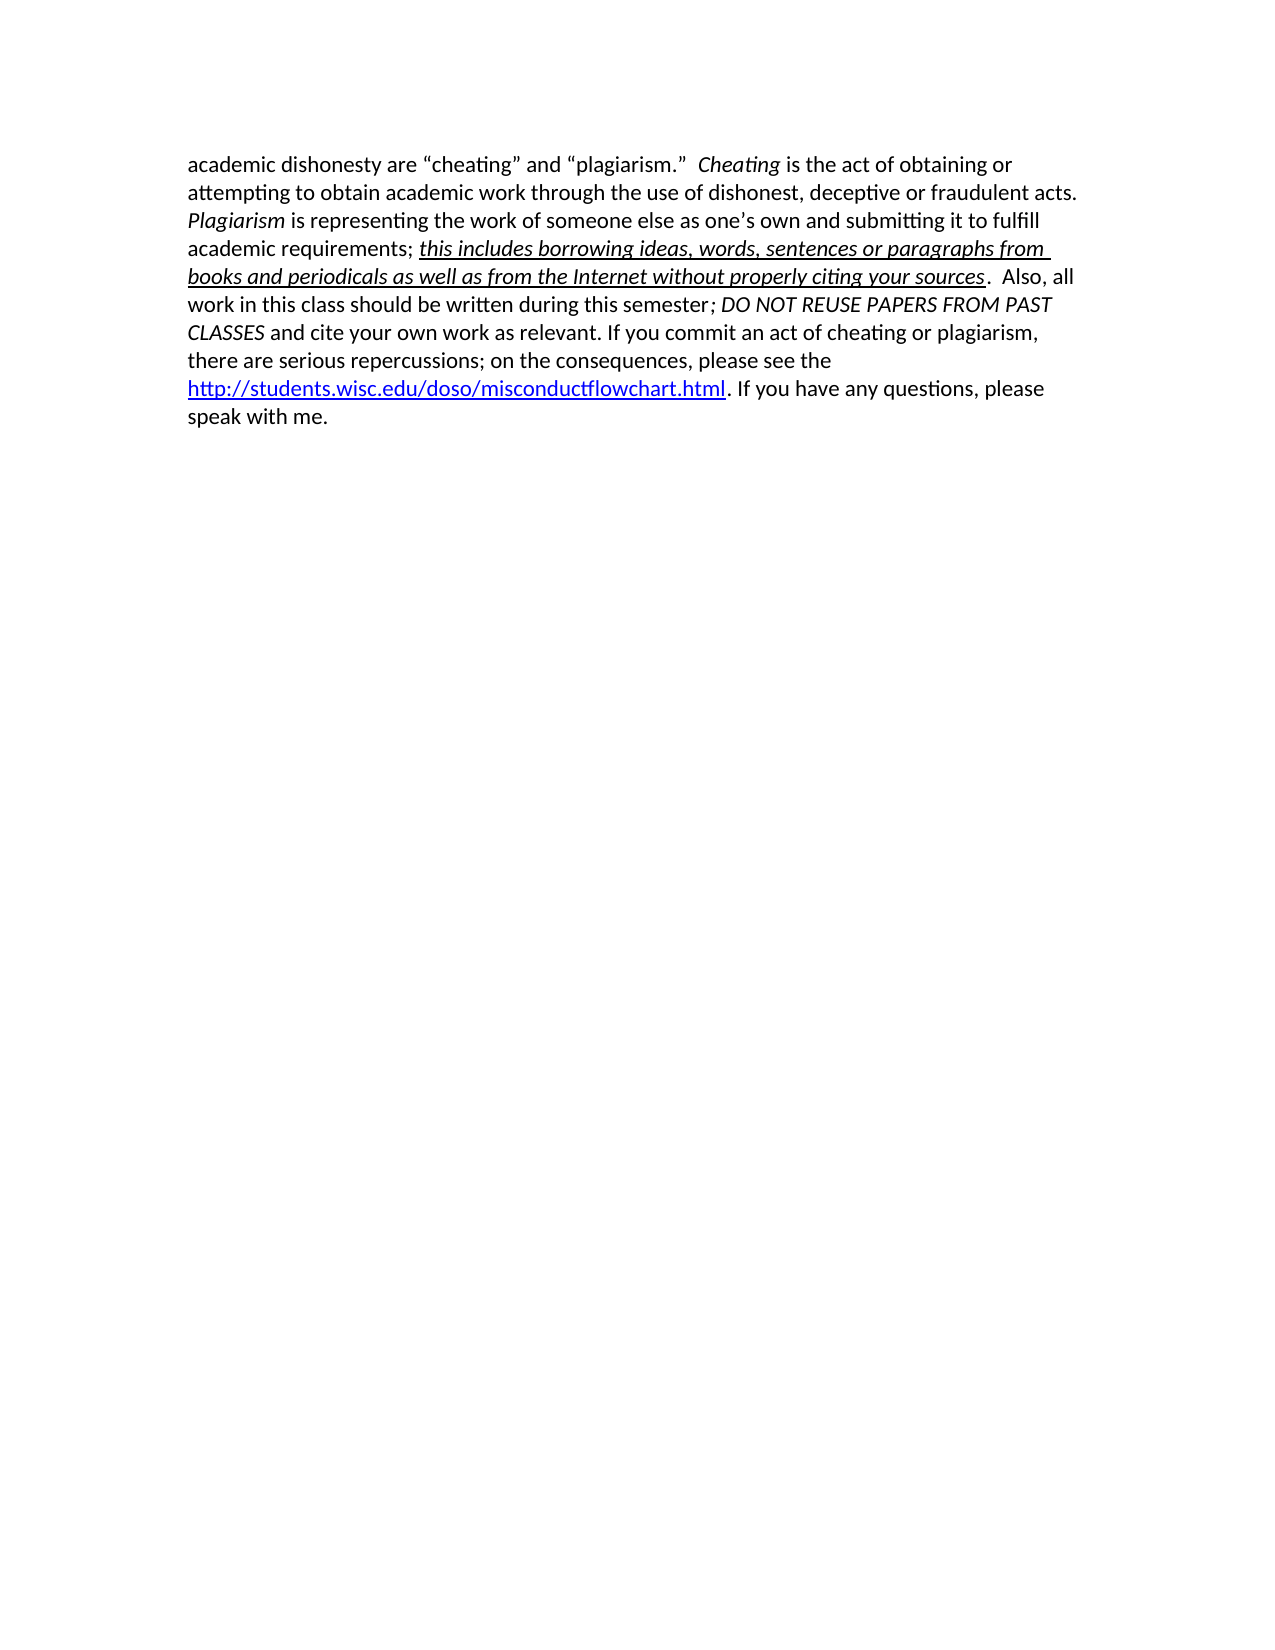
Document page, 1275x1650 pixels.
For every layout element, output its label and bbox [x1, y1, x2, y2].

text [187, 150, 1087, 430]
